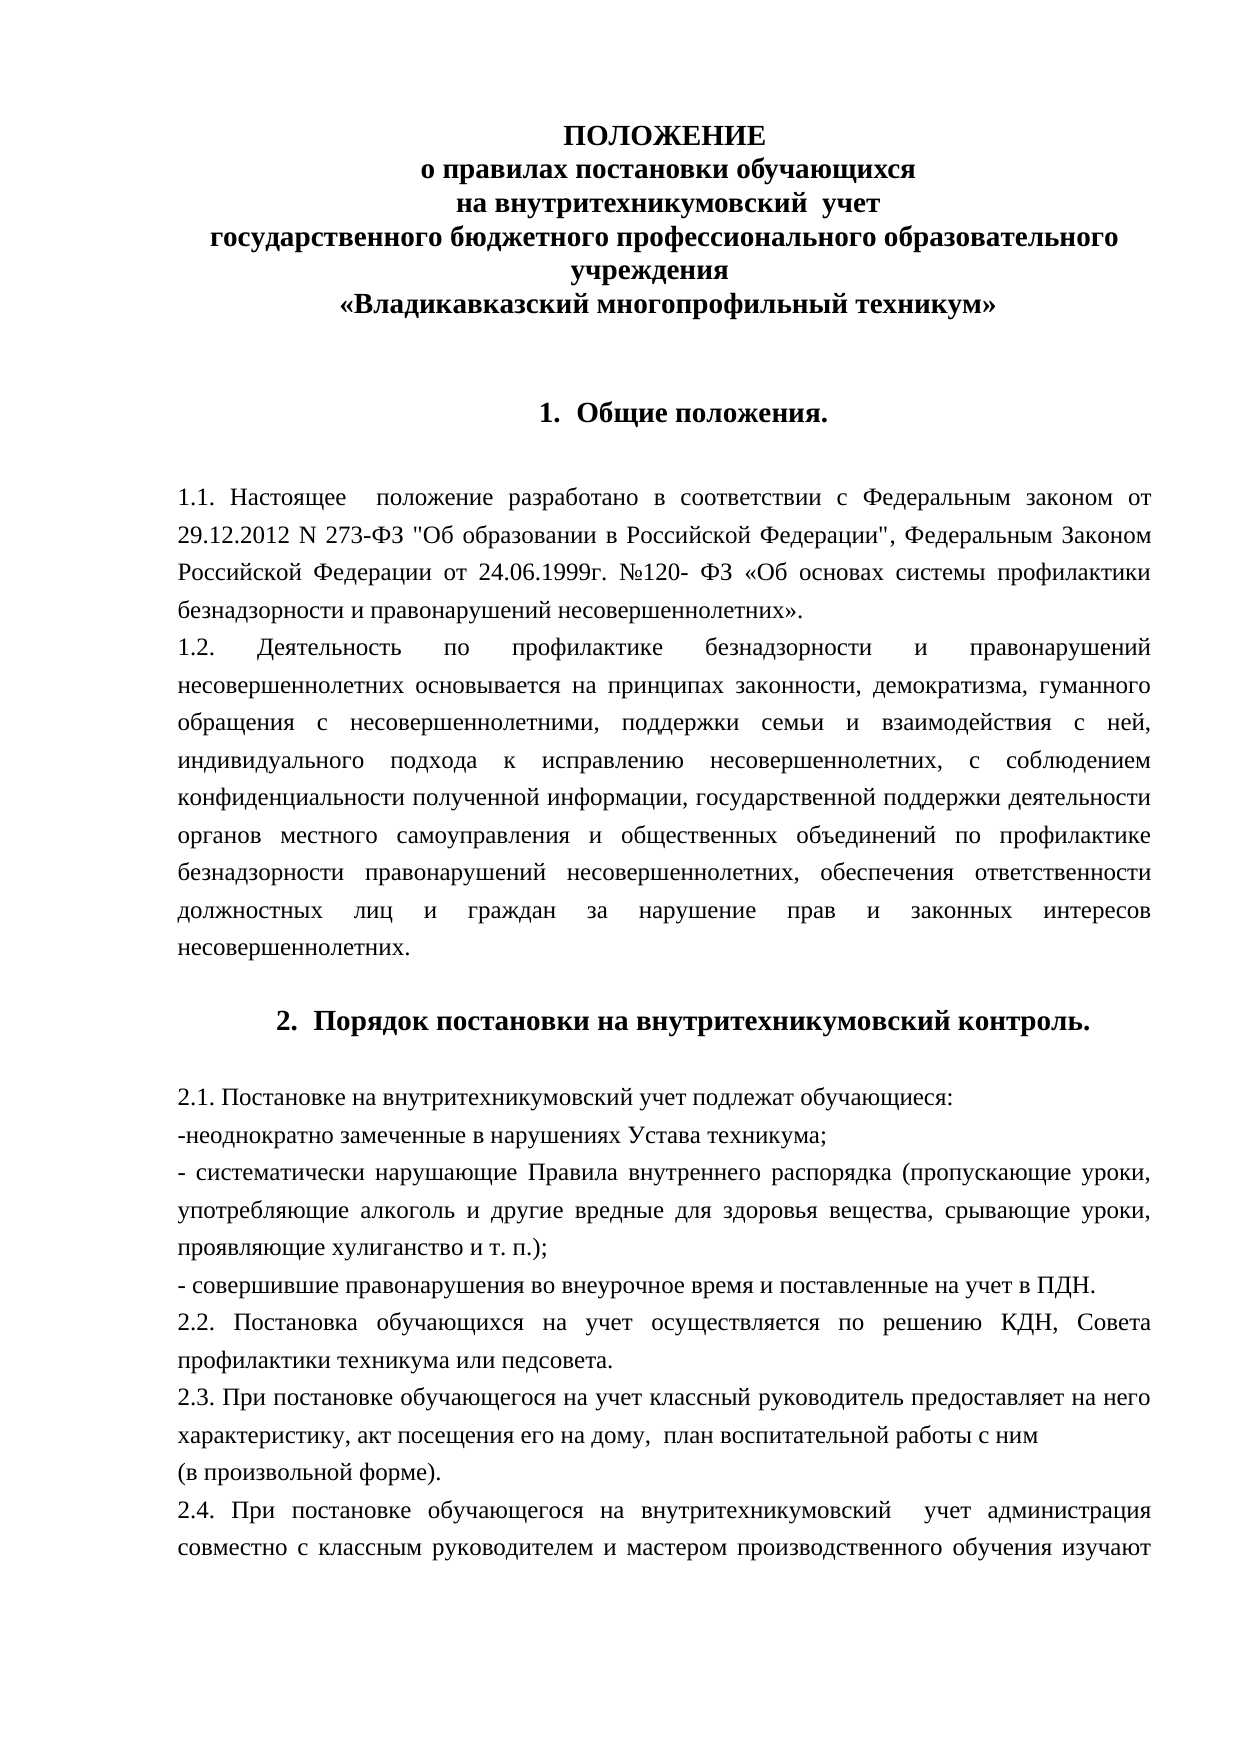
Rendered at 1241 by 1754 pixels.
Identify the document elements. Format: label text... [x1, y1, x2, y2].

text 1.1. Настоящее положение разработано в соответствии с Федеральным законом от 29.12.2012 N 273-ФЗ "Об образовании в Российской Федерации", Федеральным Законом Российской Федерации от 24.06.1999г. №120- ФЗ «Об основах системы профилактики безнадзорности и правонарушений несовершеннолетних». [177, 474, 1152, 624]
text - совершившие правонарушения во внеурочное время и поставленные на учет в ПДН. [177, 1261, 1152, 1299]
text на внутритехникумовский учет [177, 185, 1152, 219]
text 2.2. Постановка обучающихся на учет осуществляется по решению КДН, Совета профилактики техникума или педсовета. [177, 1299, 1152, 1374]
text -неоднократно замеченные в нарушениях Устава техникума; [177, 1111, 1152, 1149]
list Порядок постановки на внутритехникумовский контроль. [215, 999, 1152, 1036]
text - систематически нарушающие Правила внутреннего распорядка (пропускающие уроки, употребляющие алкоголь и другие вредные для здоровья вещества, срывающие уроки, проявляющие хулиганство и т. п.); [177, 1149, 1152, 1261]
text ПОЛОЖЕНИЕ [177, 118, 1152, 152]
text 1.2. Деятельность по профилактике безнадзорности и правонарушений несовершеннолетних основывается на принципах законности, демократизма, гуманного обращения с несовершеннолетними, поддержки семьи и взаимодействия с ней, индивидуального подхода к исправлению несовершеннолетних, с соблюдением конфиденциальности полученной информации, государственной поддержки деятельности органов местного самоуправления и общественных объединений по профилактике безнадзорности правонарушений несовершеннолетних, обеспечения ответственности должностных лиц и граждан за нарушение прав и законных интересов несовершеннолетних. [177, 624, 1152, 961]
text 2.3. При постановке обучающегося на учет классный руководитель предоставляет на него характеристику, акт посещения его на дому, план воспитательной работы с ним [177, 1374, 1152, 1449]
text государственного бюджетного профессионального образовательного учреждения [148, 219, 1152, 286]
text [177, 1486, 1152, 1561]
text (в произвольной форме). [177, 1449, 1152, 1486]
text 2.1. Постановке на внутритехникумовский учет подлежат обучающиеся: [177, 1074, 1152, 1111]
list Общие положения. [215, 383, 1152, 428]
text «Владикавказский многопрофильный техникум» [148, 286, 1152, 319]
text о правилах постановки обучающихся [177, 152, 1152, 185]
